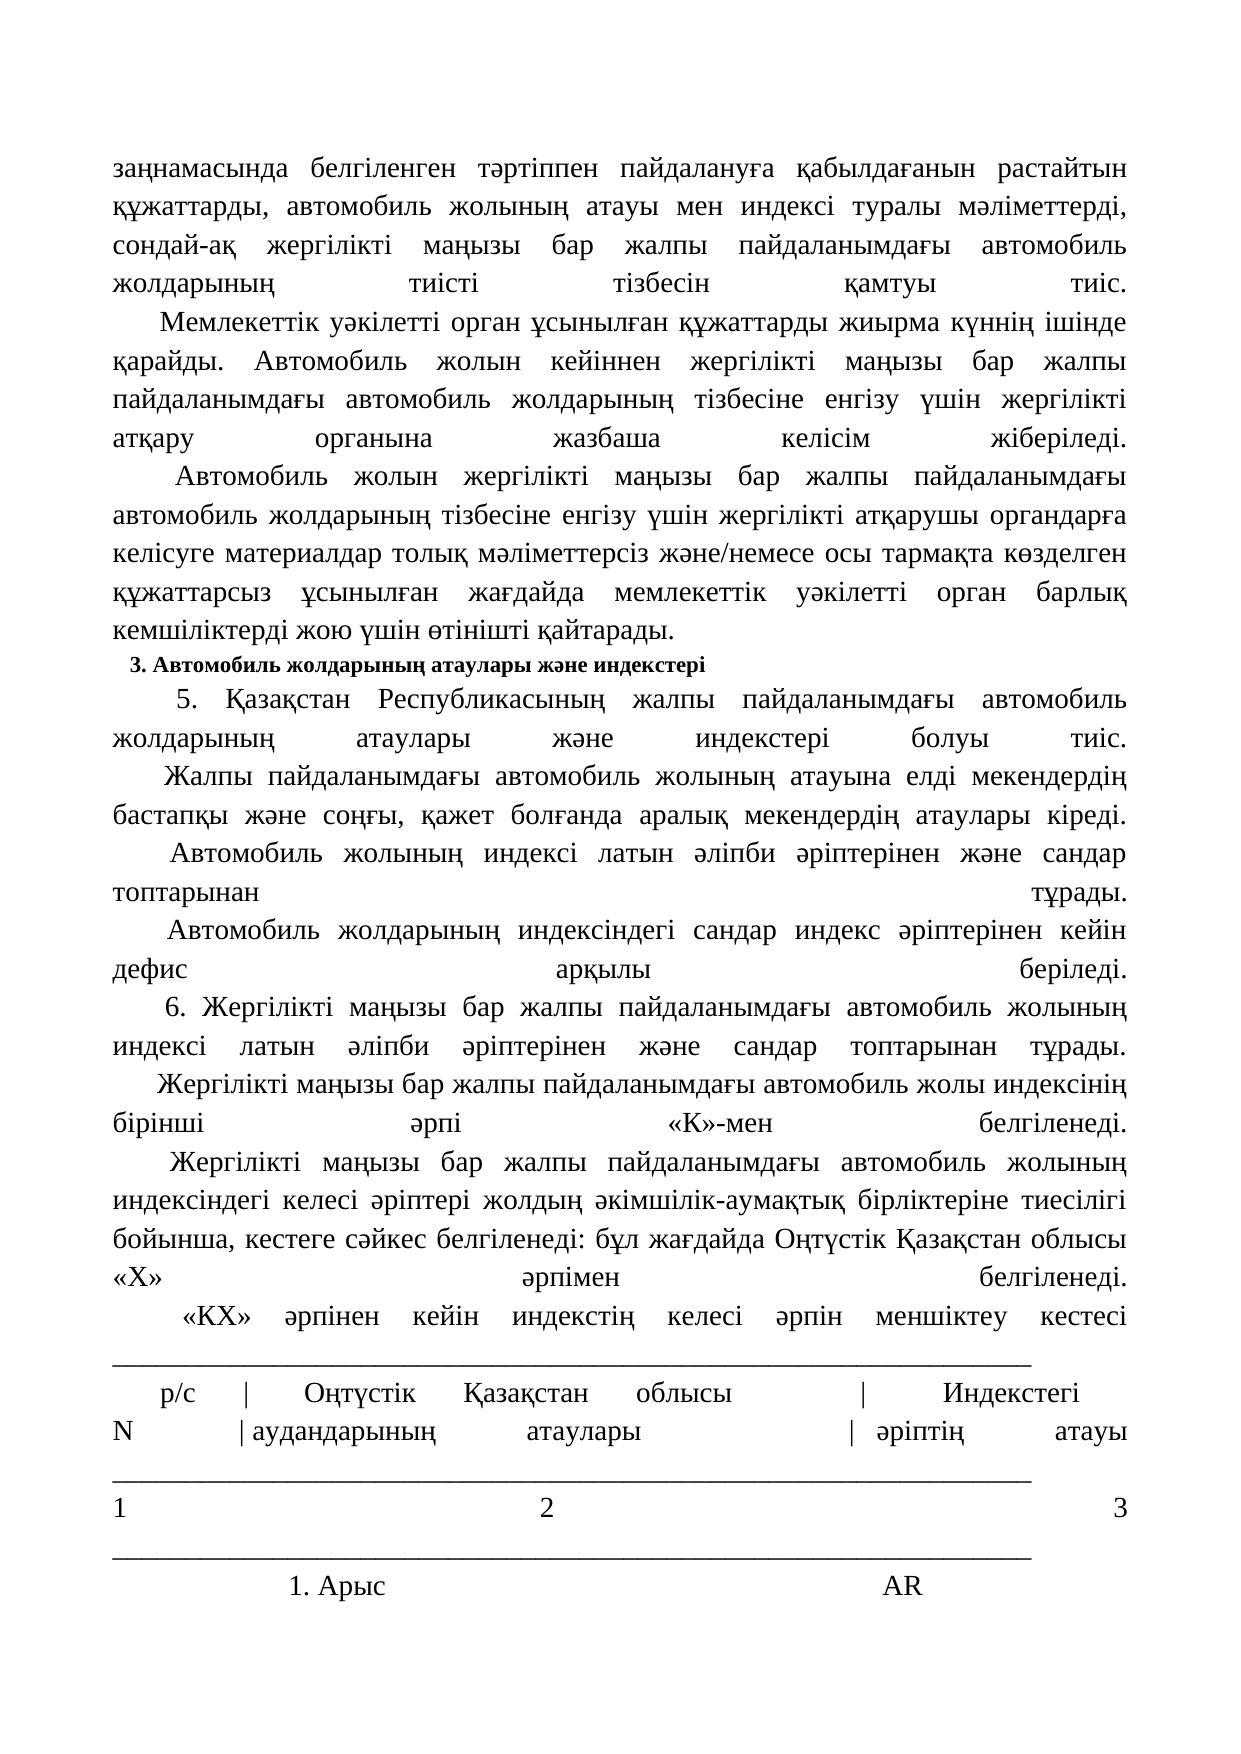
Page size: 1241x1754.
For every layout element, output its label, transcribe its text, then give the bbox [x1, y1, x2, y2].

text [112, 150, 1128, 646]
text 3. Автомобиль жолдарының атаулары және индекстерi [112, 651, 1128, 677]
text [112, 681, 1128, 1601]
